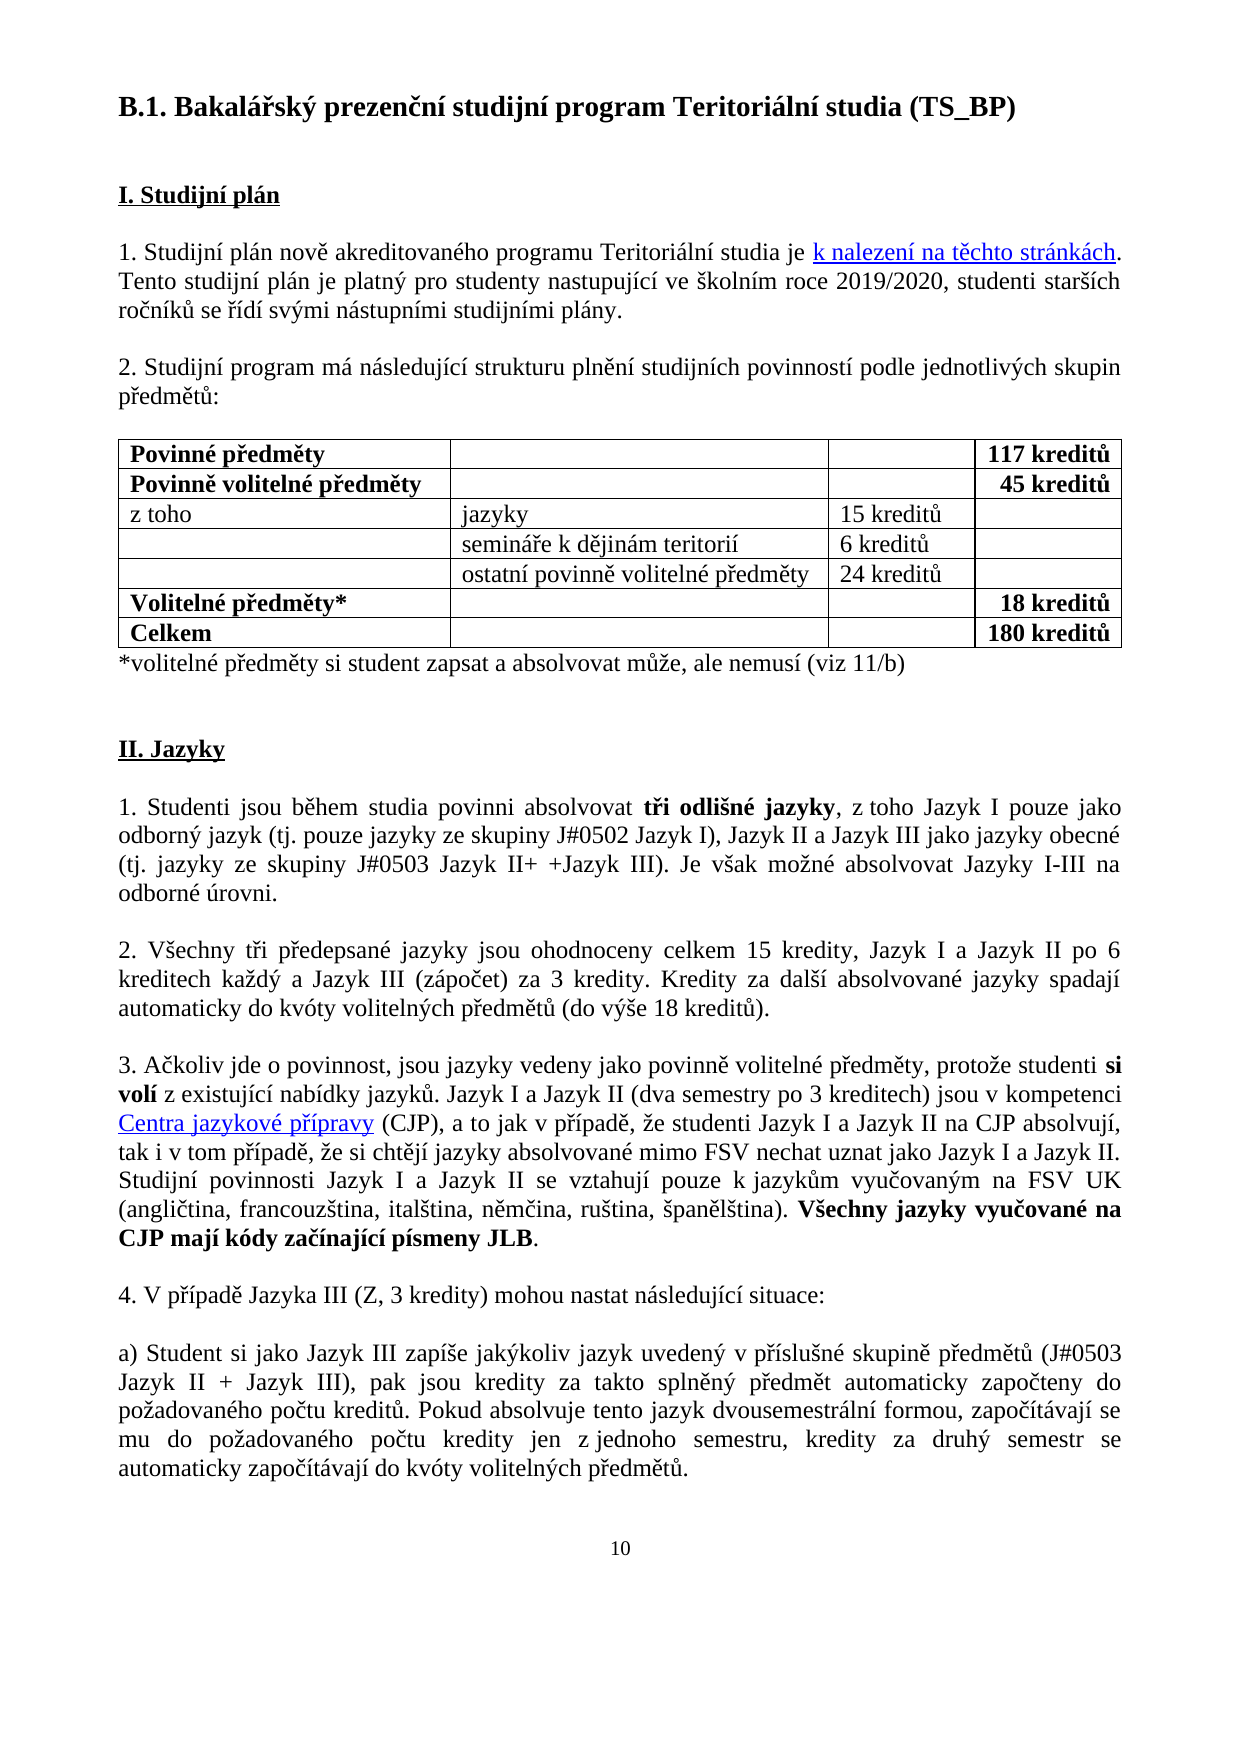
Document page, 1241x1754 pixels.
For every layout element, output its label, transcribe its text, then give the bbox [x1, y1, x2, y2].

text B.1. Bakalářský prezenční studijní program Teritoriální studia (TS_BP) [118, 89, 1122, 122]
table_header 117 kreditů [976, 440, 1121, 468]
table_cell [976, 529, 1121, 558]
table_cell 45 kreditů [976, 469, 1121, 498]
table_cell [119, 529, 450, 558]
table_cell 6 kreditů [829, 529, 974, 558]
text 1. Studijní plán nově akreditovaného programu Teritoriální studia je k nalezení na těchto stránkách. Tento studijní plán je platný pro studenty nastupující ve školním roce 2019/2020, studenti starších ročníků se řídí svými nástupními studijními plány. [118, 237, 1122, 323]
text 2. Studijní program má následující strukturu plnění studijních povinností podle jednotlivých skupin předmětů: [118, 352, 1122, 410]
table_cell [829, 618, 974, 647]
table_cell ostatní povinně volitelné předměty [451, 559, 828, 587]
table_cell [829, 589, 974, 617]
text *volitelné předměty si student zapsat a absolvovat může, ale nemusí (viz 11/b) [118, 648, 1122, 677]
table_cell [451, 469, 828, 498]
table_cell z toho [119, 499, 450, 528]
table_cell [119, 559, 450, 587]
table_cell [451, 589, 828, 617]
table_cell 180 kreditů [976, 618, 1121, 647]
text 2. Všechny tři předepsané jazyky jsou ohodnoceny celkem 15 kredity, Jazyk I a Jazyk II po 6 kreditech každý a Jazyk III (zápočet) za 3 kredity. Kredity za další absolvované jazyky spadají automaticky do kvóty volitelných předmětů (do výše 18 kreditů). [118, 936, 1122, 1022]
table_cell [976, 499, 1121, 528]
table_cell [451, 618, 828, 647]
table_cell jazyky [451, 499, 828, 528]
table_header [451, 440, 828, 468]
text a) Student si jako Jazyk III zapíše jakýkoliv jazyk uvedený v příslušné skupině předmětů (J#0503 Jazyk II + Jazyk III), pak jsou kredity za takto splněný předmět automaticky započteny do požadovaného počtu kreditů. Pokud absolvuje tento jazyk dvousemestrální formou, započítávají se mu do požadovaného počtu kredity jen z jednoho semestru, kredity za druhý semestr se automaticky započítávají do kvóty volitelných předmětů. [118, 1338, 1122, 1482]
table_cell [976, 559, 1121, 587]
table_cell Volitelné předměty* [119, 589, 450, 617]
table_header [829, 440, 974, 468]
table_cell 24 kreditů [829, 559, 974, 587]
text I. Studijní plán [118, 180, 1122, 208]
table_cell semináře k dějinám teritorií [451, 529, 828, 558]
text II. Jazyky [118, 734, 1122, 763]
text 4. V případě Jazyka III (Z, 3 kredity) mohou nastat následující situace: [118, 1281, 1122, 1309]
table_cell 18 kreditů [976, 589, 1121, 617]
text 3. Ačkoliv jde o povinnost, jsou jazyky vedeny jako povinně volitelné předměty, protože studenti si volí z existující nabídky jazyků. Jazyk I a Jazyk II (dva semestry po 3 kreditech) jsou v kompetenci Centra jazykové přípravy (CJP), a to jak v případě, že studenti Jazyk I a Jazyk II na CJP absolvují, tak i v tom případě, že si chtějí jazyky absolvované mimo FSV nechat uznat jako Jazyk I a Jazyk II. Studijní povinnosti Jazyk I a Jazyk II se vztahují pouze k jazykům vyučovaným na FSV UK (angličtina, francouzština, italština, němčina, ruština, španělština). Všechny jazyky vyučované na CJP mají kódy začínající písmeny JLB. [118, 1051, 1122, 1252]
table_cell 15 kreditů [829, 499, 974, 528]
table_header Povinné předměty [119, 440, 450, 468]
text 1. Studenti jsou během studia povinni absolvovat tři odlišné jazyky, z toho Jazyk I pouze jako odborný jazyk (tj. pouze jazyky ze skupiny J#0502 Jazyk I), Jazyk II a Jazyk III jako jazyky obecné (tj. jazyky ze skupiny J#0503 Jazyk II+ +Jazyk III). Je však možné absolvovat Jazyky I-III na odborné úrovni. [118, 792, 1122, 907]
table_cell [829, 469, 974, 498]
table_cell Celkem [119, 618, 450, 647]
table_cell Povinně volitelné předměty [119, 469, 450, 498]
